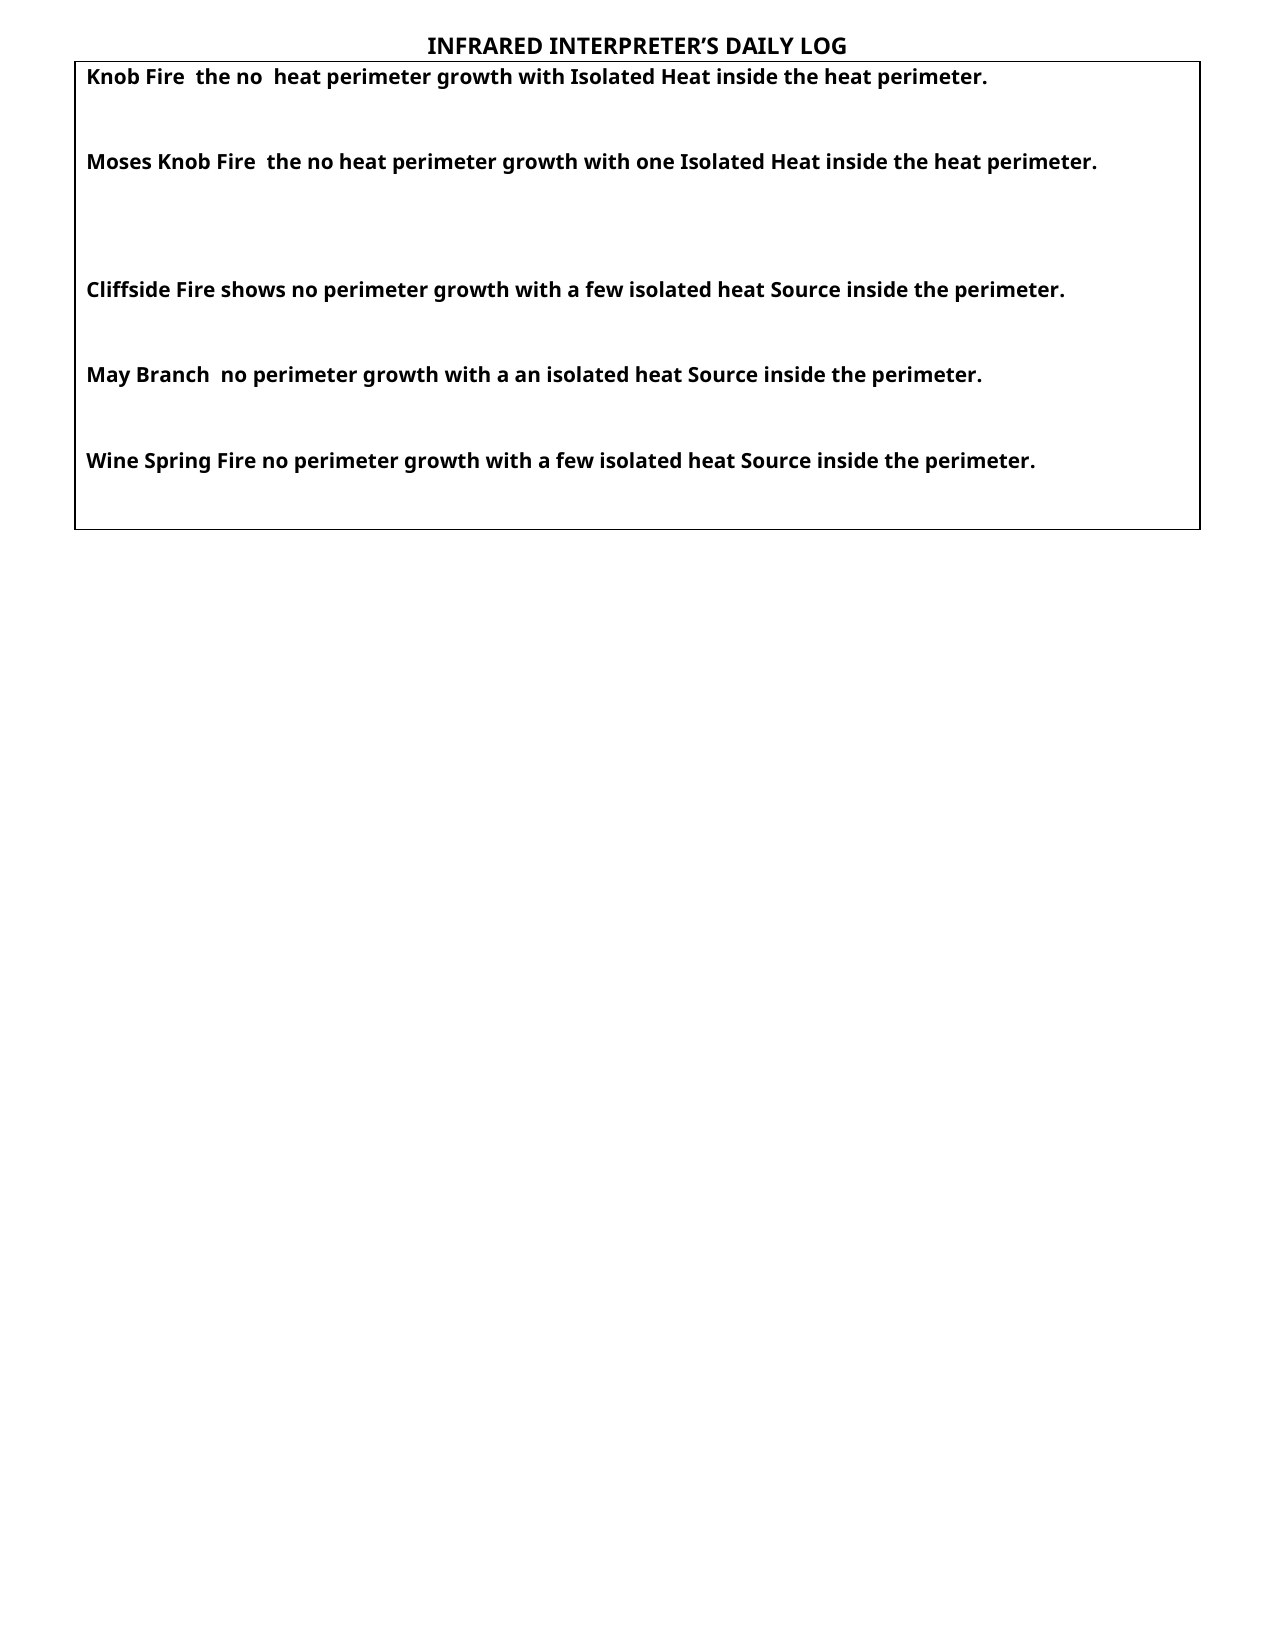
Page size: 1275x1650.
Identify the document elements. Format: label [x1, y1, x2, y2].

table_cell [76, 62, 1199, 529]
